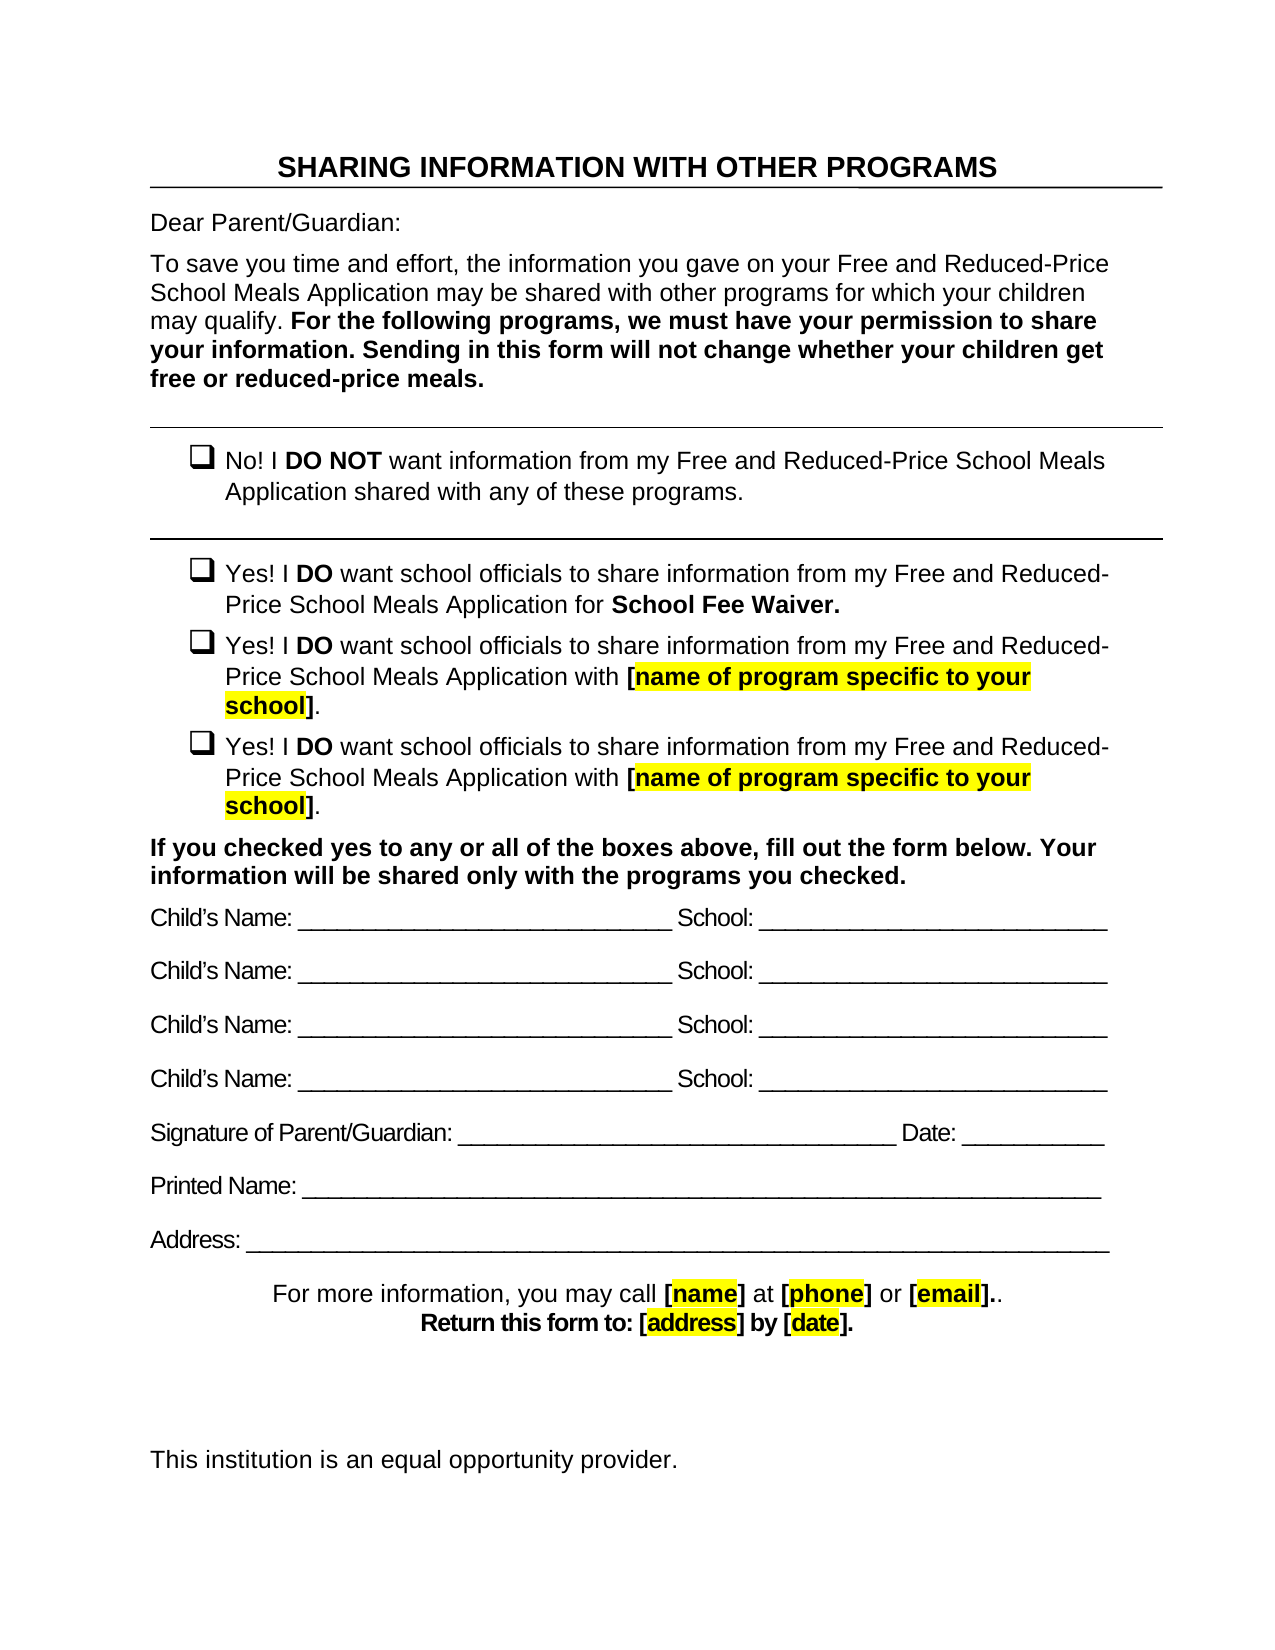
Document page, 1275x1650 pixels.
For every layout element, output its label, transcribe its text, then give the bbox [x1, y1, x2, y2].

text If you checked yes to any or all of the boxes above, fill out the form below. Your information will be shared only with the programs you checked. [150, 832, 1125, 890]
text Printed Name: ______________________________________________________________ [150, 1171, 1125, 1200]
text To save you time and effort, the information you gave on your Free and Reduced-Price School Meals Application may be shared with other programs for which your children may qualify. For the following programs, we must have your permission to share your information. Sending in this form will not change whether your children get free or reduced-price meals. [150, 249, 1125, 392]
text Child’s Name: : ___________________________ [150, 902, 1125, 931]
text Child’s Name: : ___________________________ [150, 1064, 1125, 1092]
text Address: ___________________________________________________________________ [150, 1225, 1125, 1254]
text This institution is an equal opportunity provider. [150, 1444, 1125, 1474]
list No! I DO NOT want information from my Free and Reduced-Price School Meals Application shared with any of these programs. [187, 446, 1125, 506]
text Dear Parent/Guardian: [150, 207, 1125, 236]
list Yes! I DO want school officials to share information from my Free and Reduced-Price School Meals Application with [name of program specific to your school]. [187, 631, 1125, 719]
text Signature of Parent/Guardian: __________________________________ Date: ___________ [150, 1117, 1125, 1146]
list Yes! I DO want school officials to share information from my Free and Reduced-Price School Meals Application for School Fee Waiver. [187, 559, 1125, 619]
text For more information, you may call [name] at [phone] or [email].. Return this form to: [address] by [date]. [150, 1279, 1125, 1336]
text SHARING INFORMATION WITH OTHER PROGRAMS [150, 150, 1125, 183]
list Yes! I DO want school officials to share information from my Free and Reduced-Price School Meals Application with [name of program specific to your school]. [187, 732, 1125, 820]
text Child’s Name: : ___________________________ [150, 1010, 1125, 1039]
text Child’s Name: : ___________________________ [150, 956, 1125, 985]
